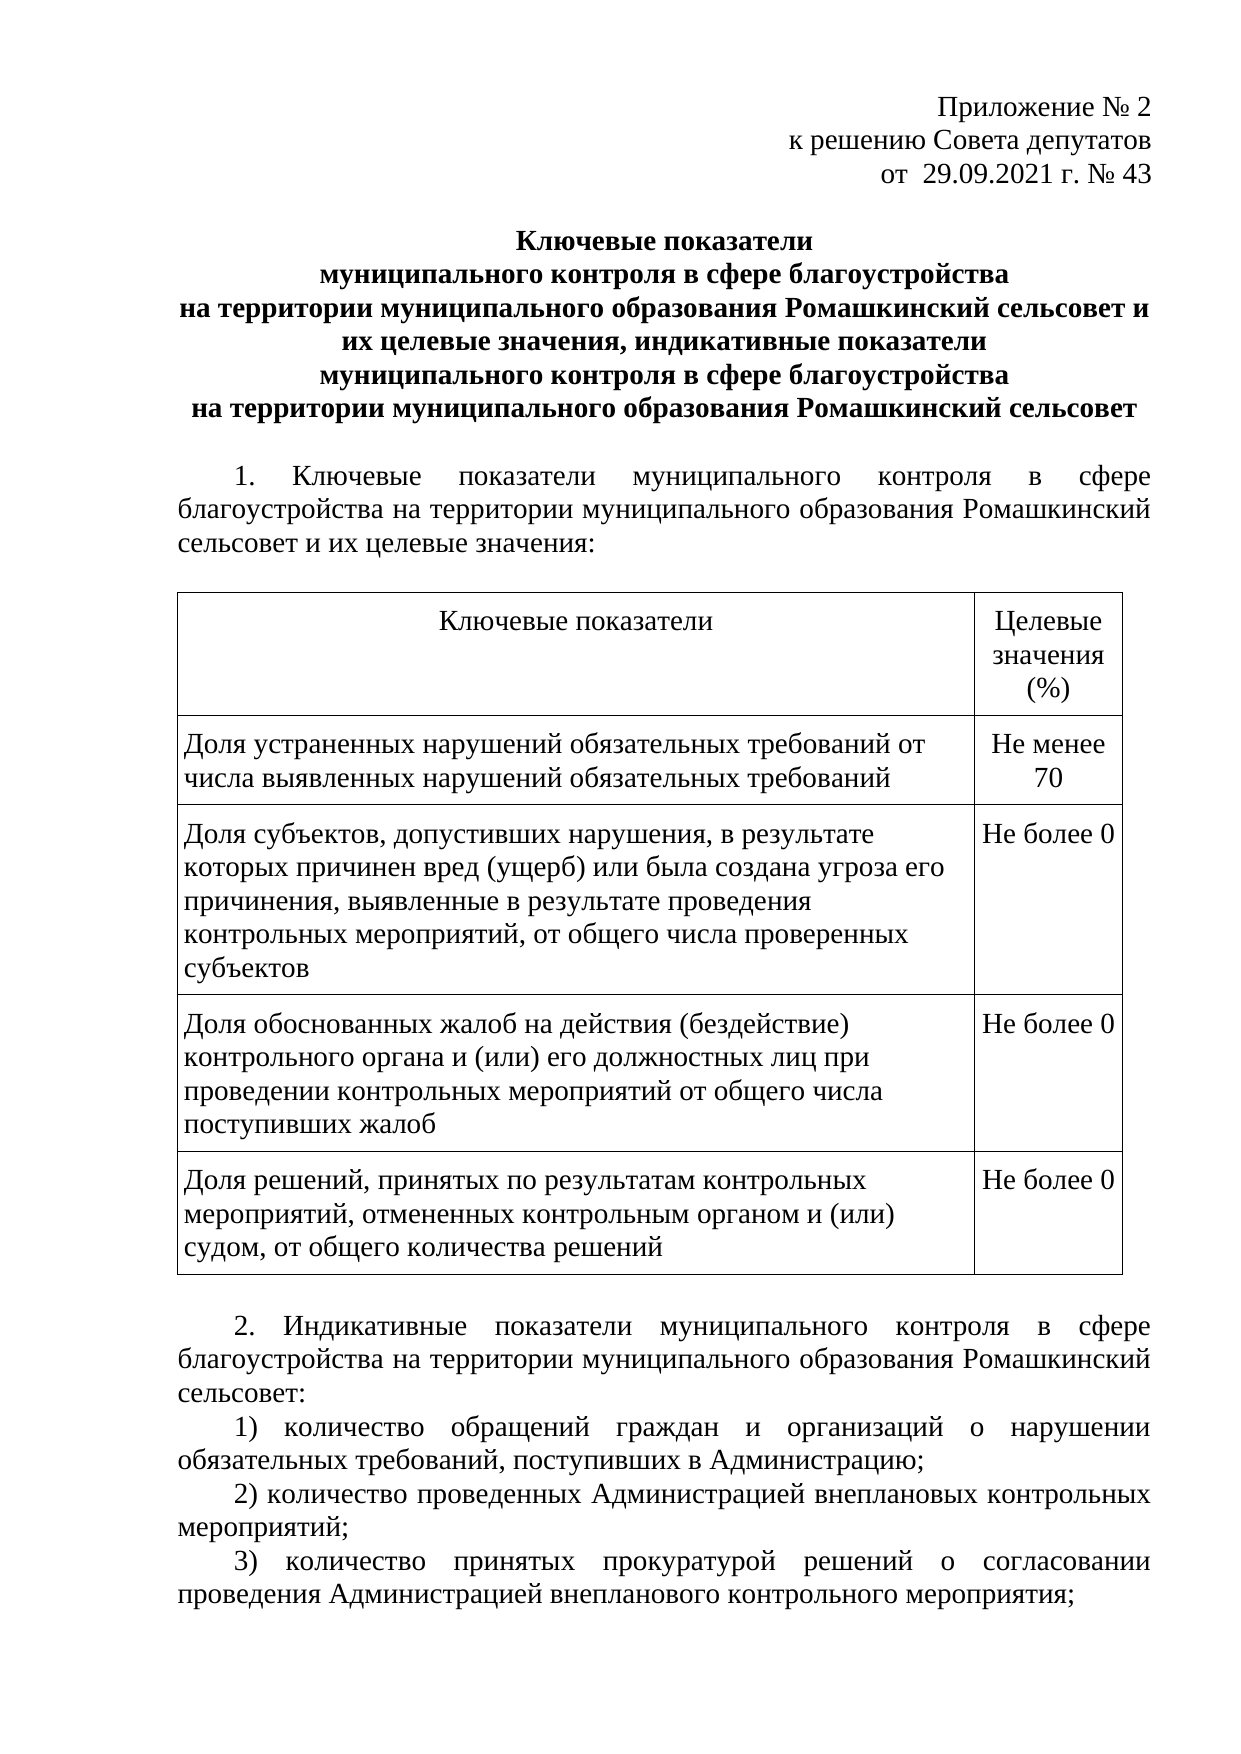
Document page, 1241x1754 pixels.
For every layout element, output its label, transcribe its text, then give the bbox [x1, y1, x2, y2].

table_cell Не более 0 [975, 805, 1122, 994]
title муниципального контроля в сфере благоустройства [177, 256, 1152, 290]
text к решению Совета депутатов [177, 122, 1152, 156]
text 2. Индикативные показатели муниципального контроля в сфере благоустройства на территории муниципального образования Ромашкинский сельсовет: [177, 1308, 1152, 1409]
table_cell Доля обоснованных жалоб на действия (бездействие) контрольного органа и (или) его должностных лиц при проведении контрольных мероприятий от общего числа поступивших жалоб [178, 995, 974, 1151]
text от 29.09.2021 г. № 43 [177, 156, 1152, 189]
table_cell Доля решений, принятых по результатам контрольных мероприятий, отмененных контрольным органом и (или) судом, от общего количества решений [178, 1152, 974, 1273]
table_cell Доля субъектов, допустивших нарушения, в результате которых причинен вред (ущерб) или была создана угроза его причинения, выявленные в результате проведения контрольных мероприятий, от общего числа проверенных субъектов [178, 805, 974, 994]
text 2) количество проведенных Администрацией внеплановых контрольных мероприятий; [177, 1476, 1152, 1543]
text 1) количество обращений граждан и организаций о нарушении обязательных требований, поступивших в Администрацию; [177, 1409, 1152, 1476]
table_header Целевые значения (%) [975, 593, 1122, 715]
text 1. Ключевые показатели муниципального контроля в сфере благоустройства на территории муниципального образования Ромашкинский сельсовет и их целевые значения: [177, 458, 1152, 558]
table_cell Доля устраненных нарушений обязательных требований от числа выявленных нарушений обязательных требований [178, 716, 974, 804]
table_cell Не более 0 [975, 995, 1122, 1151]
title на территории муниципального образования Ромашкинский сельсовет [177, 391, 1152, 424]
table_cell Не менее 70 [975, 716, 1122, 804]
text Приложение № 2 [177, 89, 1152, 122]
text 3) количество принятых прокуратурой решений о согласовании проведения Администрацией внепланового контрольного мероприятия; [177, 1543, 1152, 1610]
title на территории муниципального образования Ромашкинский сельсовет и их целевые значения, индикативные показатели [177, 290, 1152, 357]
title Ключевые показатели [177, 223, 1152, 256]
table_cell Не более 0 [975, 1152, 1122, 1273]
title муниципального контроля в сфере благоустройства [177, 357, 1152, 391]
table_header Ключевые показатели [178, 593, 974, 715]
